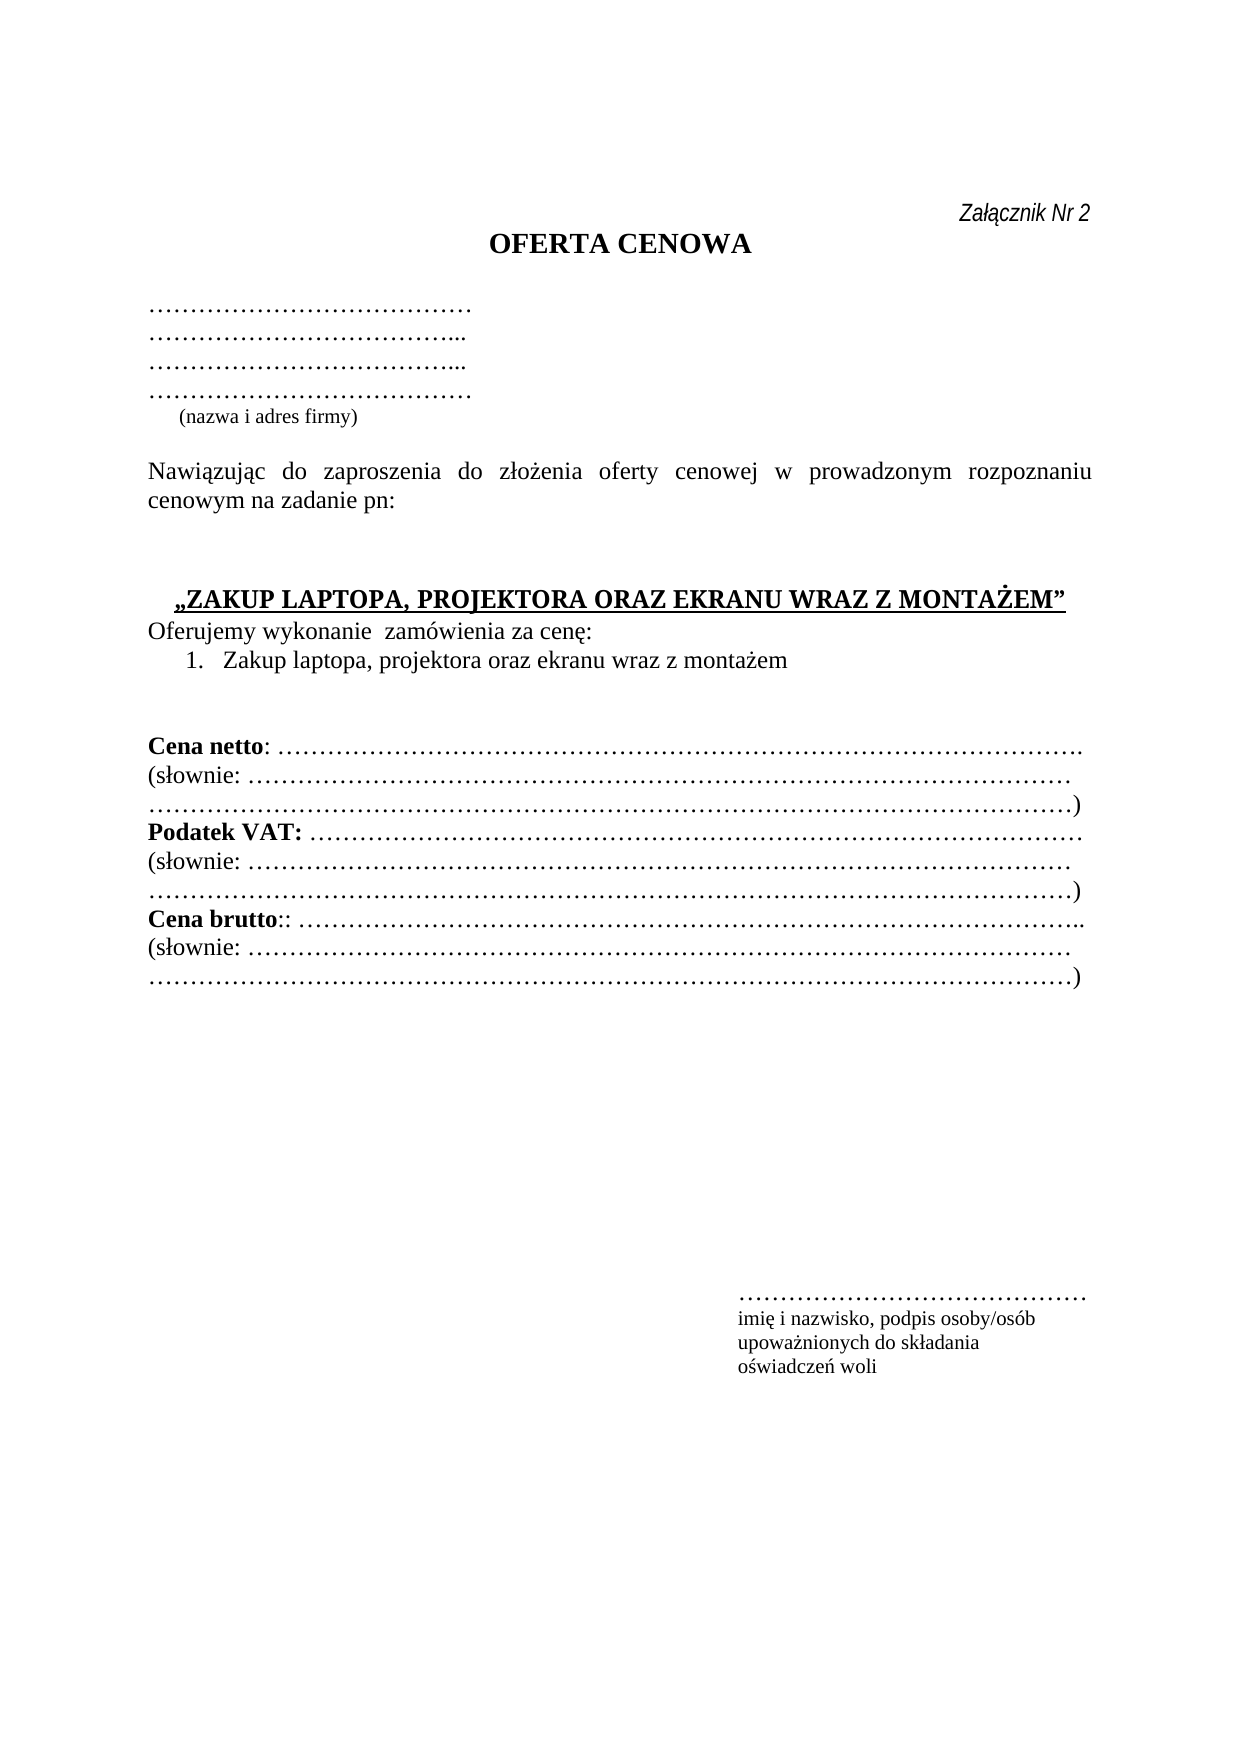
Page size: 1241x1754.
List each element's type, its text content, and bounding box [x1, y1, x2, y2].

text (nazwa i adres firmy) [148, 404, 1093, 428]
text Podatek VAT: ………………………………………………………………………………… [148, 817, 1093, 846]
text (słownie: ……………………………………………………………………………………… [148, 932, 1093, 961]
text …………………………………………………………………………………………………) [148, 789, 1093, 817]
text Załącznik Nr 2 [148, 198, 1093, 226]
text …………………………………………………………………………………………………) [148, 875, 1093, 904]
text „ZAKUP LAPTOPA, PROJEKTORA ORAZ EKRANU WRAZ Z MONTAŻEM” [148, 582, 1093, 616]
text …………………………………… [738, 1277, 1093, 1306]
text ………………………………… [148, 289, 1093, 317]
text (słownie: ……………………………………………………………………………………… [148, 760, 1093, 789]
text ………………………………... [148, 317, 1093, 346]
text OFERTA CENOWA [148, 226, 1093, 260]
text ………………………………... [148, 346, 1093, 375]
text ………………………………… [148, 375, 1093, 404]
text Cena netto: ……………………………………………………………………………………. [148, 731, 1093, 760]
list Zakup laptopa, projektora oraz ekranu wraz z montażem [185, 645, 1093, 674]
text upoważnionych do składania [664, 1330, 1093, 1354]
text Cena brutto:: ………………………………………………………………………………….. [148, 904, 1093, 932]
text (słownie: ……………………………………………………………………………………… [148, 846, 1093, 875]
text Nawiązując do zaproszenia do złożenia oferty cenowej w prowadzonym rozpoznaniu cenowym na zadanie pn: [148, 456, 1093, 514]
text …………………………………………………………………………………………………) [148, 961, 1093, 990]
text imię i nazwisko, podpis osoby/osób [701, 1306, 1093, 1330]
text Oferujemy wykonanie zamówienia za cenę: [148, 616, 1093, 645]
text oświadczeń woli [701, 1354, 1093, 1378]
